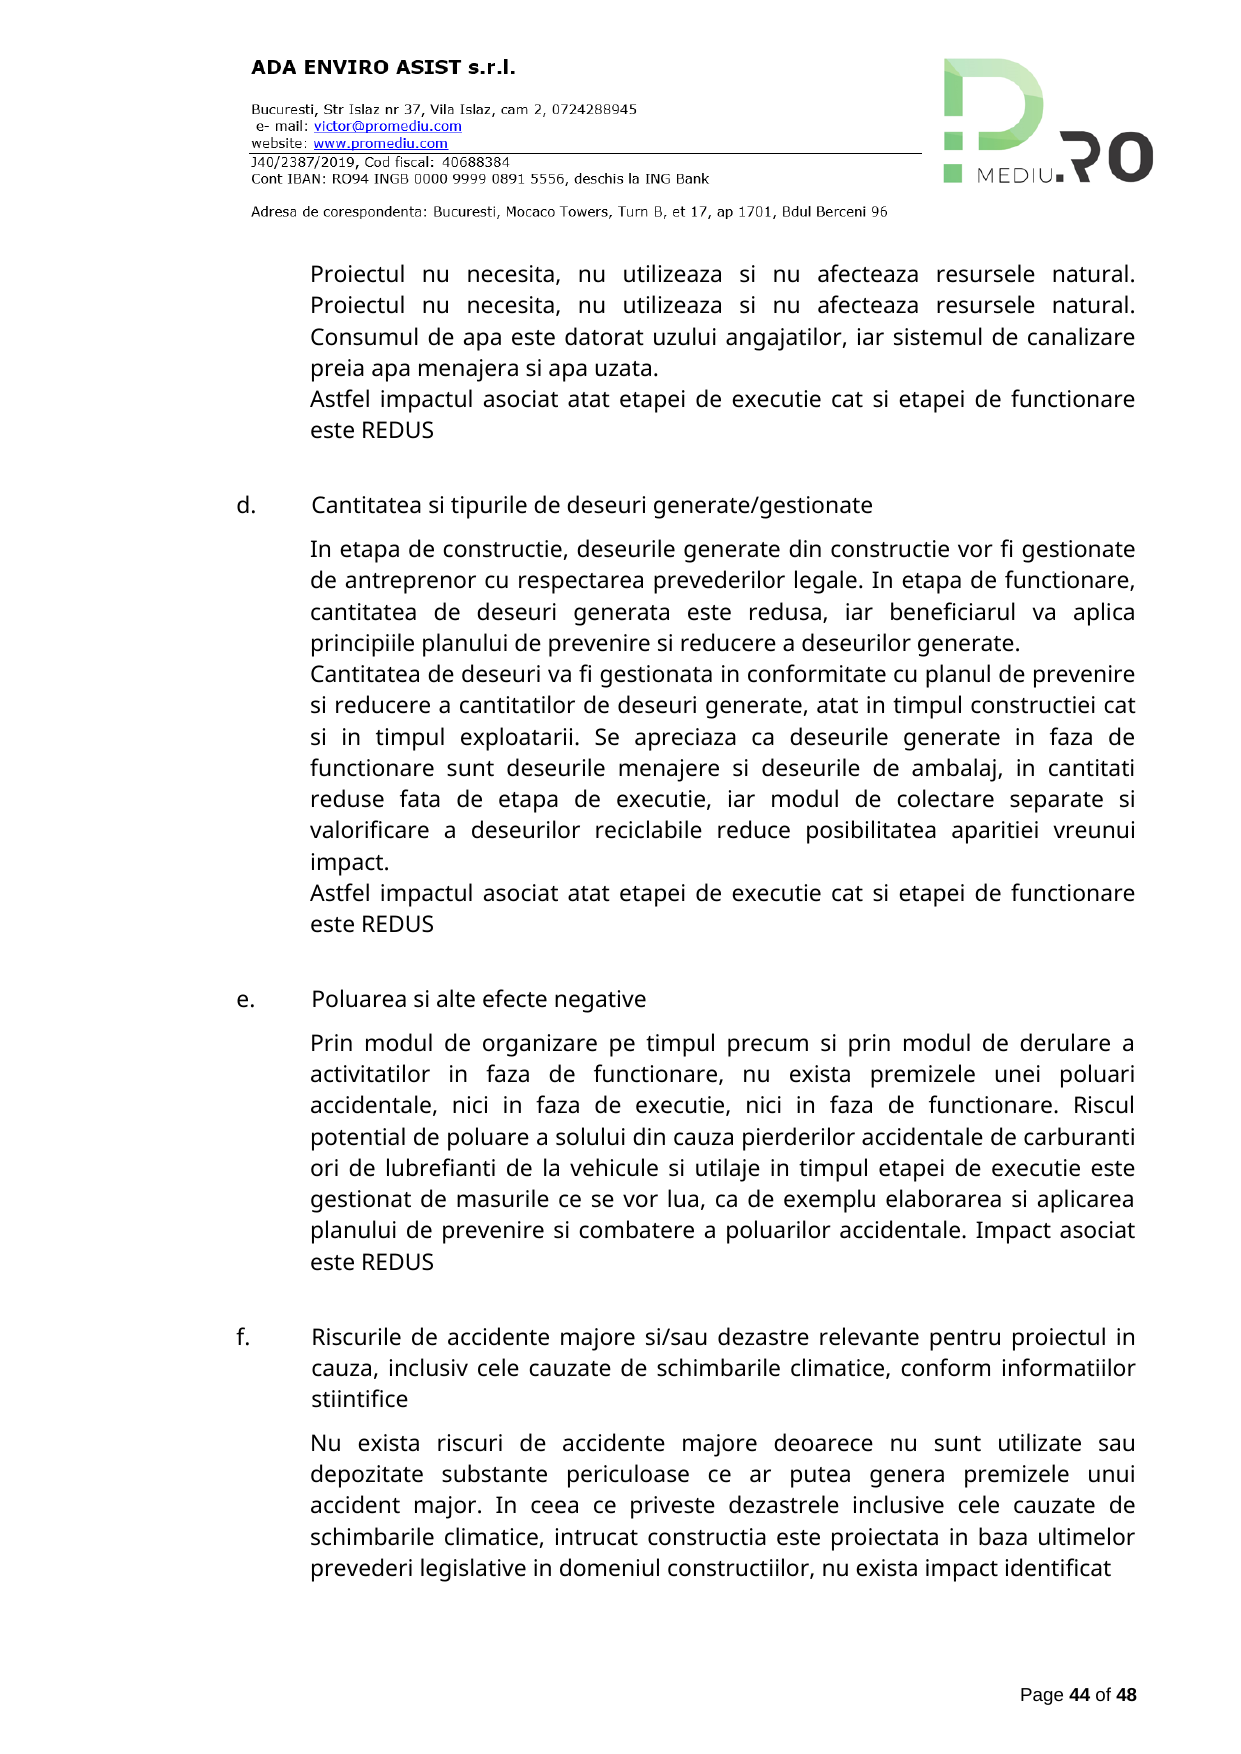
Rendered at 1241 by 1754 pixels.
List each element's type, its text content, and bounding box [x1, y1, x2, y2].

text Cantitatea de deseuri va fi gestionata in conformitate cu planul de prevenire si reducere a cantitatilor de deseuri generate, atat in timpul constructiei cat si in timpul exploatarii. Se apreciaza ca deseurile generate in faza de functionare sunt deseurile menajere si deseurile de ambalaj, in cantitati reduse fata de etapa de executie, iar modul de colectare separate si valorificare a deseurilor reciclabile reduce posibilitatea aparitiei vreunui impact. [310, 658, 1137, 877]
list Cantitatea si tipurile de deseuri generate/gestionate [236, 489, 1137, 520]
text Astfel impactul asociat atat etapei de executie cat si etapei de functionare este REDUS [310, 383, 1137, 445]
text In etapa de constructie, deseurile generate din constructie vor fi gestionate de antreprenor cu respectarea prevederilor legale. In etapa de functionare, cantitatea de deseuri generata este redusa, iar beneficiarul va aplica principiile planului de prevenire si reducere a deseurilor generate. [310, 533, 1137, 658]
text Prin modul de organizare pe timpul precum si prin modul de derulare a activitatilor in faza de functionare, nu exista premizele unei poluari accidentale, nici in faza de executie, nici in faza de functionare. Riscul potential de poluare a solului din cauza pierderilor accidentale de carburanti ori de lubrefianti de la vehicule si utilaje in timpul etapei de executie este gestionat de masurile ce se vor lua, ca de exemplu elaborarea si aplicarea planului de prevenire si combatere a poluarilor accidentale. Impact asociat este REDUS [310, 1027, 1137, 1277]
text Astfel impactul asociat atat etapei de executie cat si etapei de functionare este REDUS [310, 877, 1137, 939]
text Proiectul nu necesita, nu utilizeaza si nu afecteaza resursele natural. Proiectul nu necesita, nu utilizeaza si nu afecteaza resursele natural. Consumul de apa este datorat uzului angajatilor, iar sistemul de canalizare preia apa menajera si apa uzata. [310, 258, 1137, 383]
text Nu exista riscuri de accidente majore deoarece nu sunt utilizate sau depozitate substante periculoase ce ar putea genera premizele unui accident major. In ceea ce priveste dezastrele inclusive cele cauzate de schimbarile climatice, intrucat constructia este proiectata in baza ultimelor prevederi legislative in domeniul constructiilor, nu exista impact identificat [310, 1427, 1137, 1583]
picture [236, 44, 1167, 230]
list Poluarea si alte efecte negative [236, 983, 1137, 1014]
list Riscurile de accidente majore si/sau dezastre relevante pentru proiectul in cauza, inclusiv cele cauzate de schimbarile climatice, conform informatiilor stiintifice [236, 1320, 1137, 1414]
